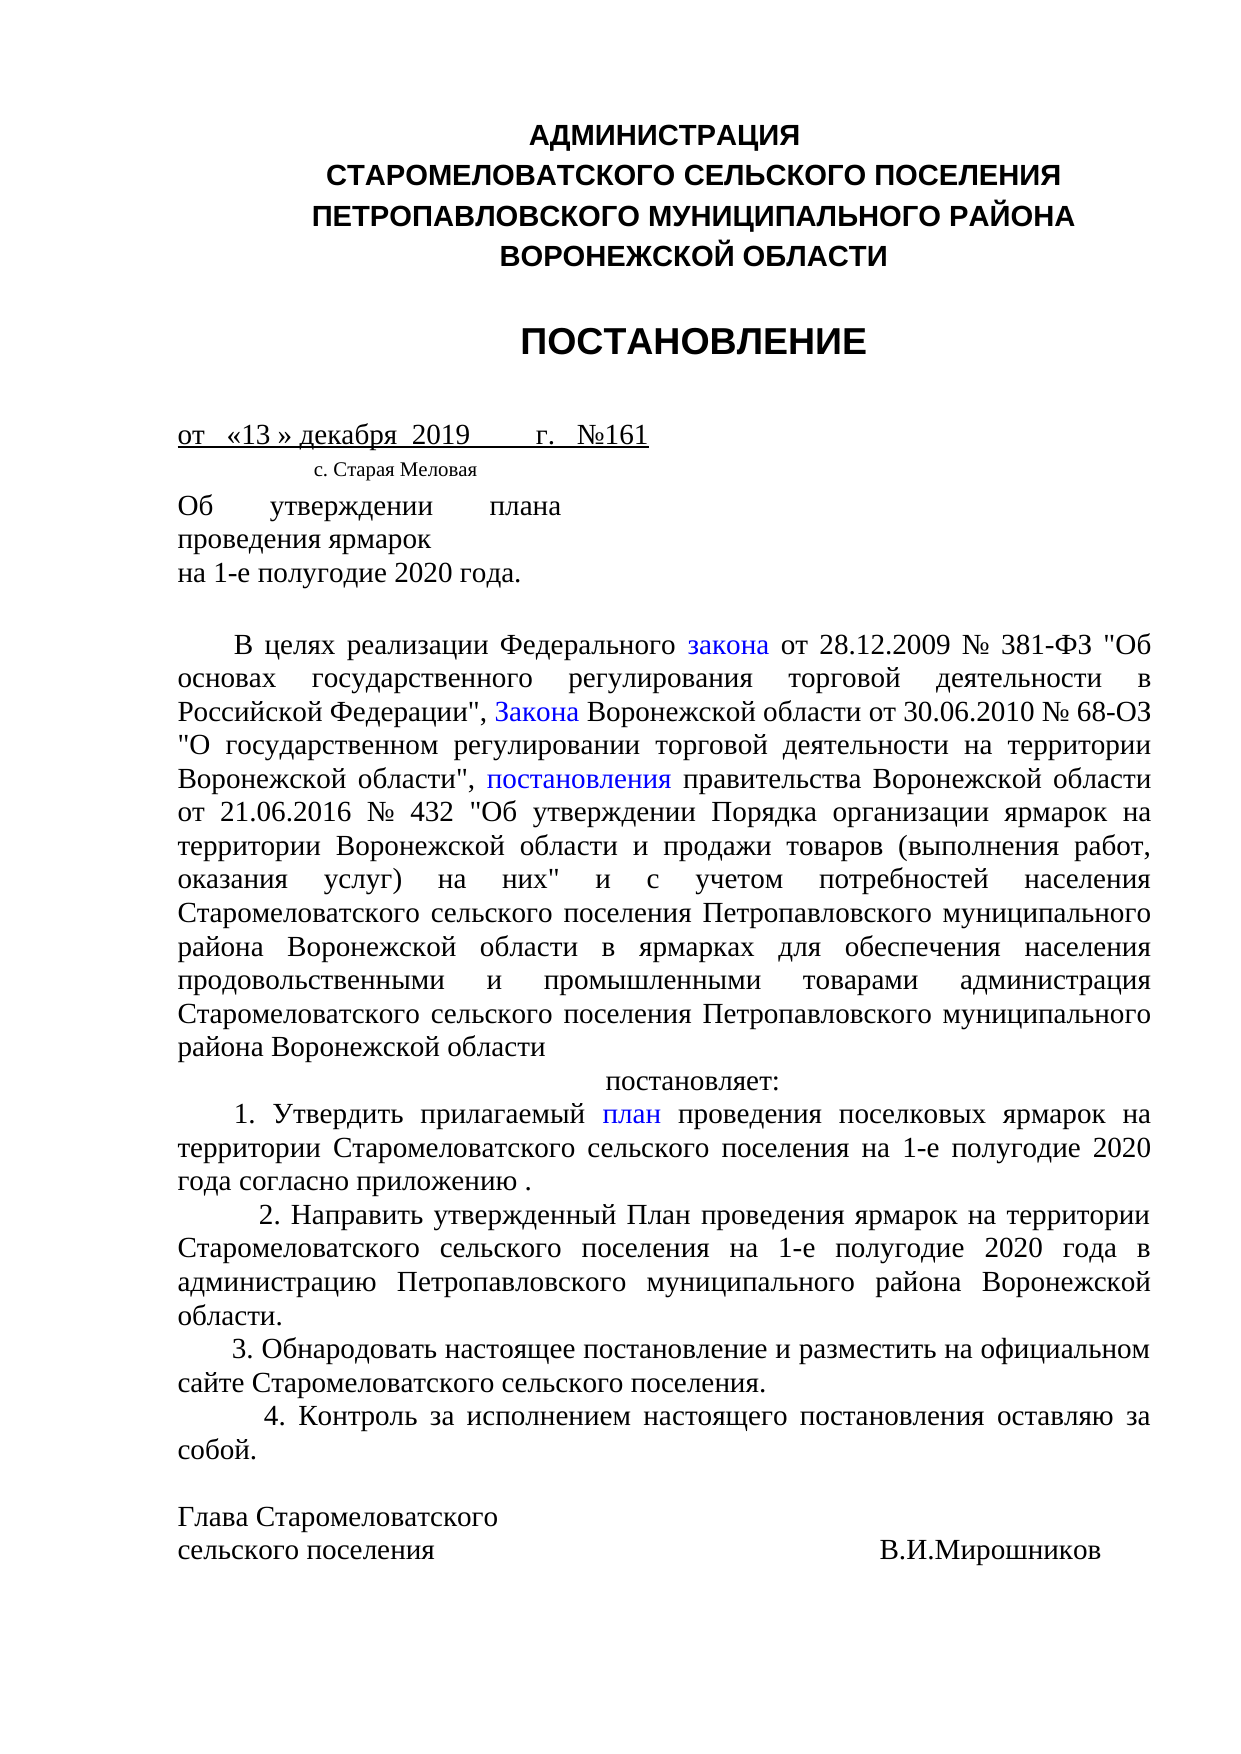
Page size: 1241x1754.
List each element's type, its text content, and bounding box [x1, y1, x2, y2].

text 4. Контроль за исполнением настоящего постановления оставляю за собой. [177, 1398, 1152, 1465]
text АДМИНИСТРАЦИЯ [177, 118, 1152, 152]
text Глава Старомеловатского [177, 1499, 1152, 1532]
text 3. Обнародовать настоящее постановление и разместить на официальном сайте Старомеловатского сельского поселения. [177, 1331, 1152, 1398]
text 2. Направить утвержденный План проведения ярмарок на территории Старомеловатского сельского поселения на 1-е полугодие 2020 года в администрацию Петропавловского муниципального района Воронежской области. [177, 1197, 1152, 1331]
text сельского поселения В.И.Мирошников [177, 1532, 1152, 1566]
text от «13 » декабря 2019 г. №161 [177, 417, 1152, 450]
text на 1-е полугодие 2020 года. [177, 555, 561, 588]
text 1. Утвердить прилагаемый план проведения поселковых ярмарок на территории Старомеловатского сельского поселения на 1-е полугодие 2020 года согласно приложению . [177, 1096, 1152, 1197]
text ВОРОНЕЖСКОЙ ОБЛАСТИ [177, 239, 1152, 272]
text постановляет: [177, 1063, 1152, 1096]
text В целях реализации Федерального закона от 28.12.2009 № 381-ФЗ "Об основах государственного регулирования торговой деятельности в Российской Федерации", Закона Воронежской области от 30.06.2010 № 68-ОЗ "О государственном регулировании торговой деятельности на территории Воронежской области", постановления правительства Воронежской области от 21.06.2016 № 432 "Об утверждении Порядка организации ярмарок на территории Воронежской области и продажи товаров (выполнения работ, оказания услуг) на них" и с учетом потребностей населения Старомеловатского сельского поселения Петропавловского муниципального района Воронежской области в ярмарках для обеспечения населения продовольственными и промышленными товарами администрация Старомеловатского сельского поселения Петропавловского муниципального района Воронежской области [177, 627, 1152, 1063]
text ПОСТАНОВЛЕНИЕ [177, 319, 1152, 362]
text СТАРОМЕЛОВАТСКОГО сельского поселения [177, 158, 1152, 192]
text с. Старая Меловая [177, 457, 1152, 481]
text ПЕТРОПАВЛОВСКОГО МУНИЦИПАЛЬНОГО РАЙОНА [177, 198, 1152, 232]
text Об утверждении плана проведения ярмарок [177, 488, 561, 555]
